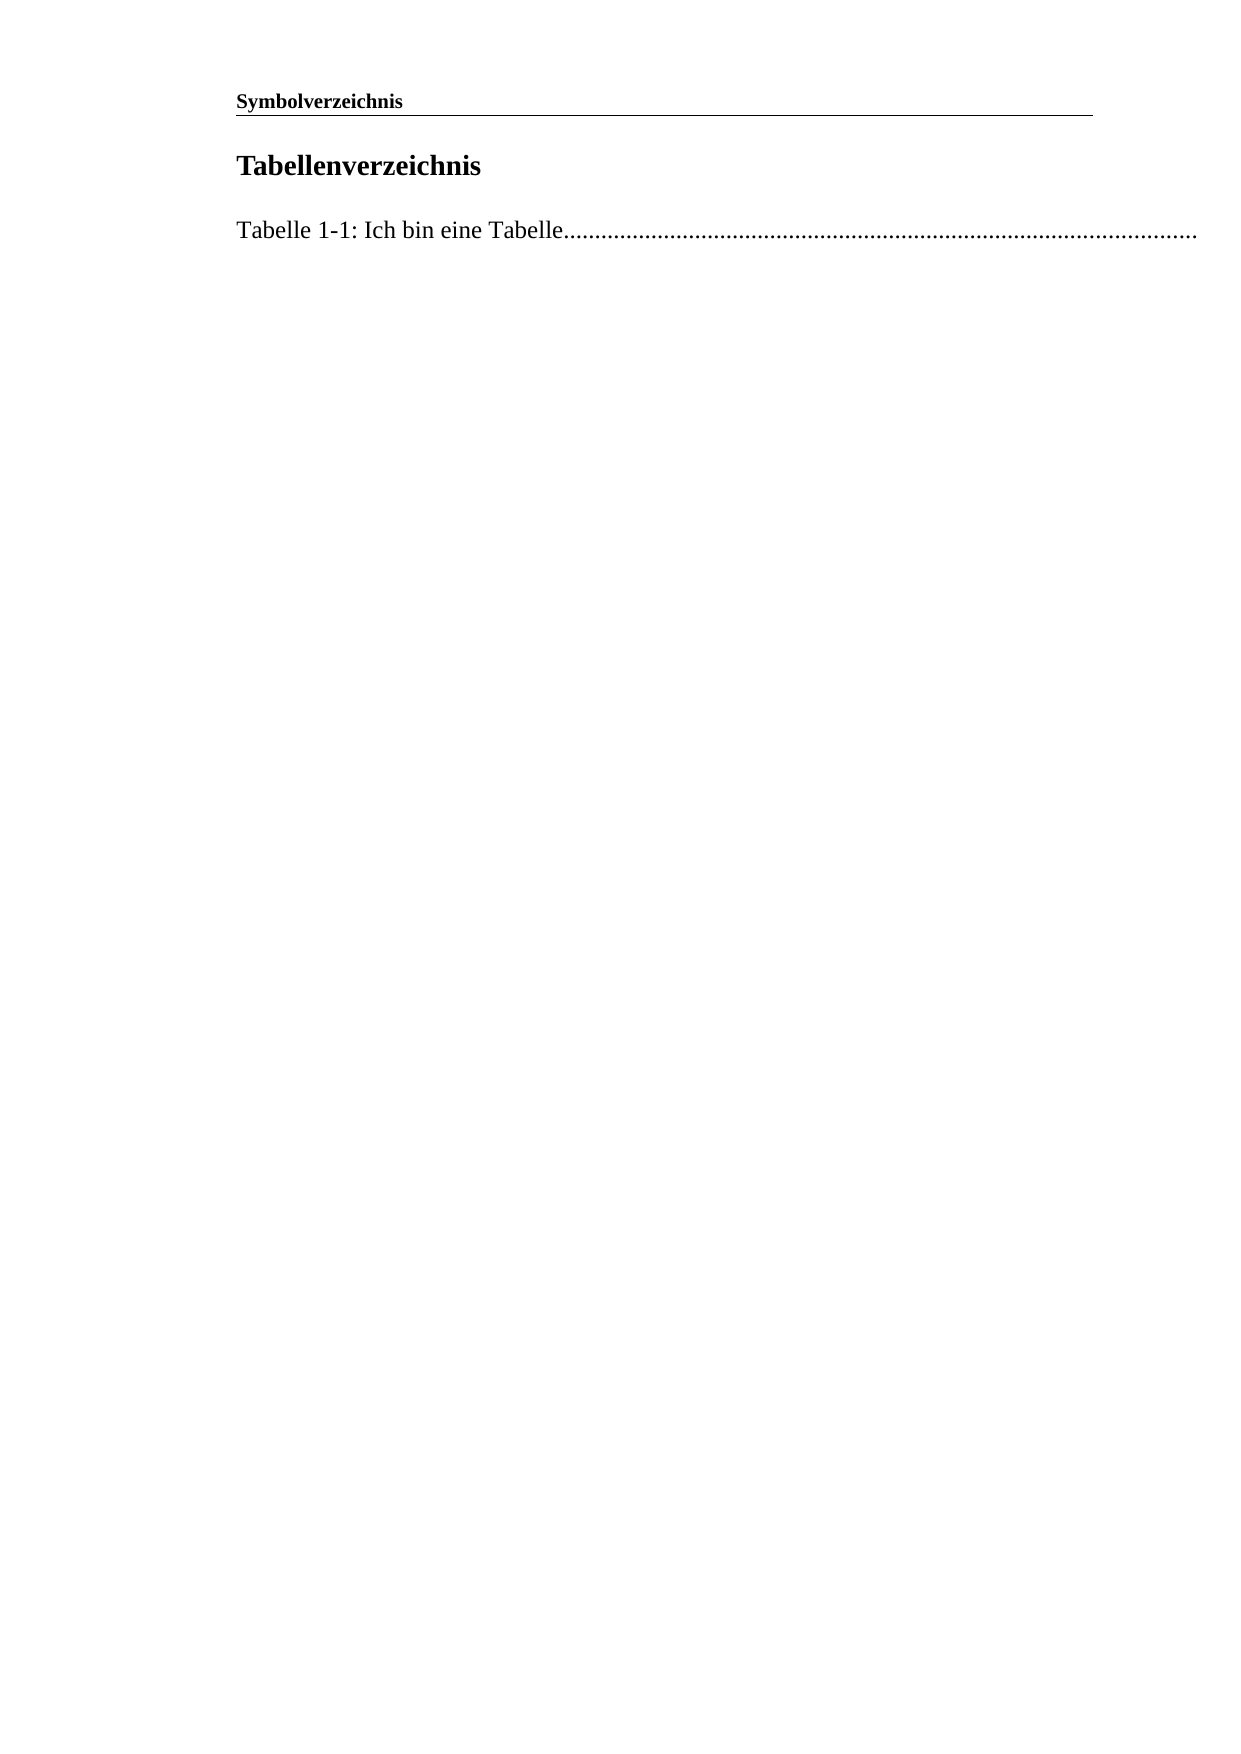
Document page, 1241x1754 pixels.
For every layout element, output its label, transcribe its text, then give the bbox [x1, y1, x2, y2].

text Tabelle 1-1: Ich bin eine Tabelle 3 [236, 215, 1092, 243]
subtitle Tabellenverzeichnis [236, 148, 1092, 181]
